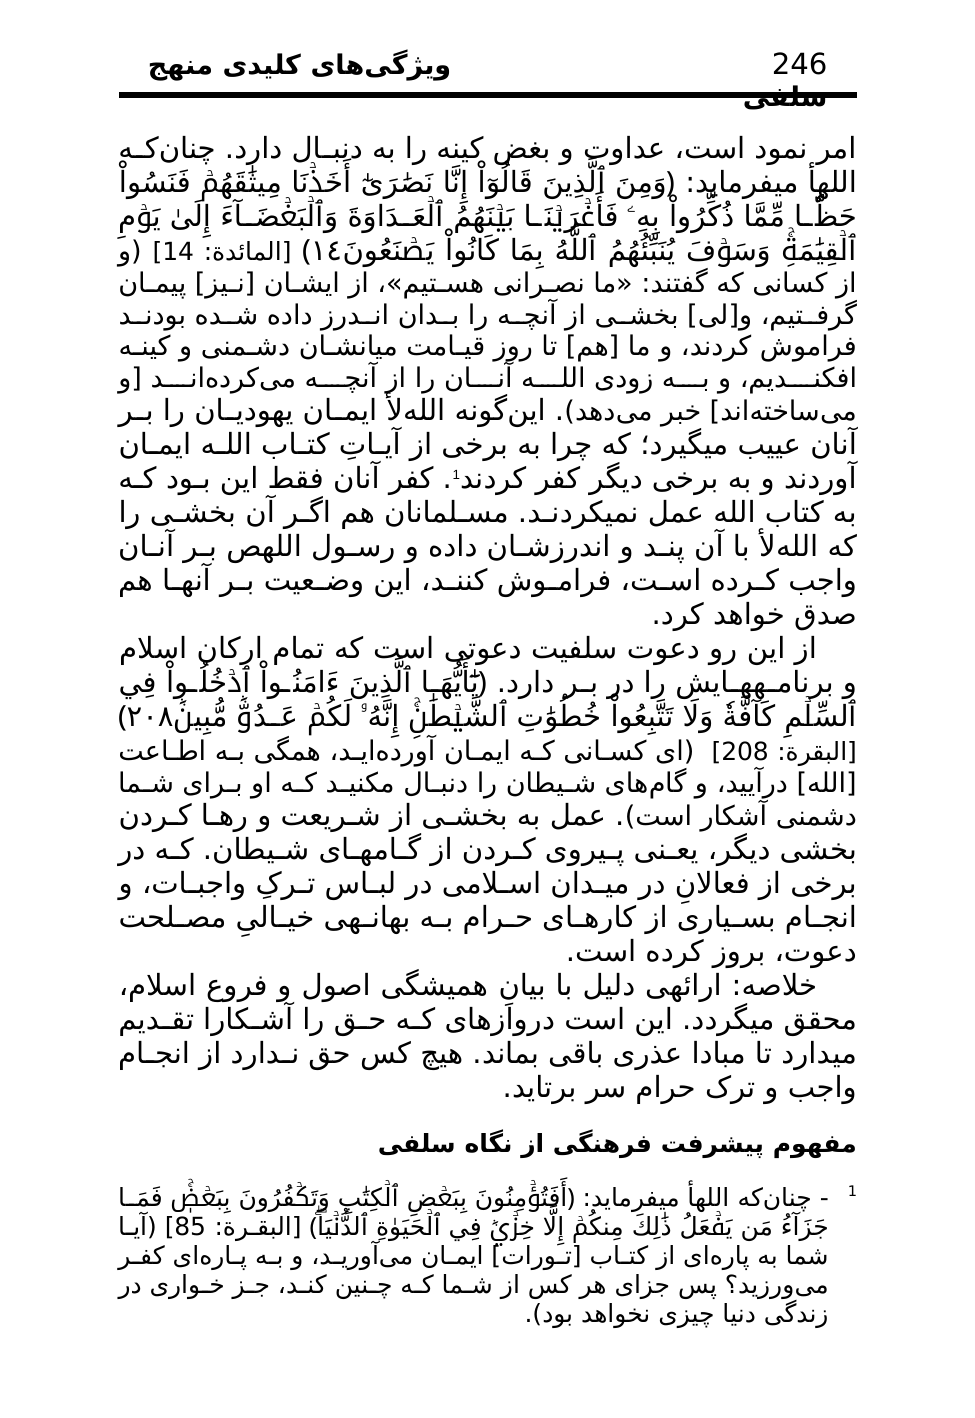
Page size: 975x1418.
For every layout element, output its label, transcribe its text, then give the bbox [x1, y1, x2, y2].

text خلاصه: ارائهی دلیل با بیانِ همیشگی اصول و فروع اسلام، محقق میگردد. این است دروازهای که حق را آشکارا تقدیم میدارد تا مبادا عذری باقی بماند. هیچ کس حق ندارد از انجام واجب و ترک حرام سر برتاید. [118, 968, 857, 1104]
text از این رو دعوت سلفیت دعوتی است که تمام ارکان اسلام و برنامههایش را در بر دارد. ﴿يَٰٓأَيُّهَا ٱلَّذِينَ ءَامَنُواْ ٱدۡخُلُواْ فِي ٱلسِّلۡمِ كَآفَّةٗ وَلَا تَتَّبِعُواْ خُطُوَٰتِ ٱلشَّيۡطَٰنِۚ إِنَّهُۥ لَكُمۡ عَدُوّٞ مُّبِينٞ٢٠٨﴾ [البقرة: 208] (اى کسانى که ایمان آورده‌اید، همگى به اطاعت [الله] درآیید، و گام‌هاى شیطان را دنبال مکنید که او براى شما دشمنى آشکار است). عمل به بخشی از شریعت و رها کردن بخشی دیگر، یعنی پیروی کردن از گامهای شیطان. که در برخی از فعالانِ در میدان اسلامی در لباس ترکِ واجبات، و انجام بسیاری از کارهای حرام به بهانهی خیالیِ مصلحت دعوت، بروز کرده است. [118, 631, 857, 968]
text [118, 132, 857, 631]
text مفهوم پیشرفت فرهنگی از نگاه سلفی [118, 1129, 857, 1158]
